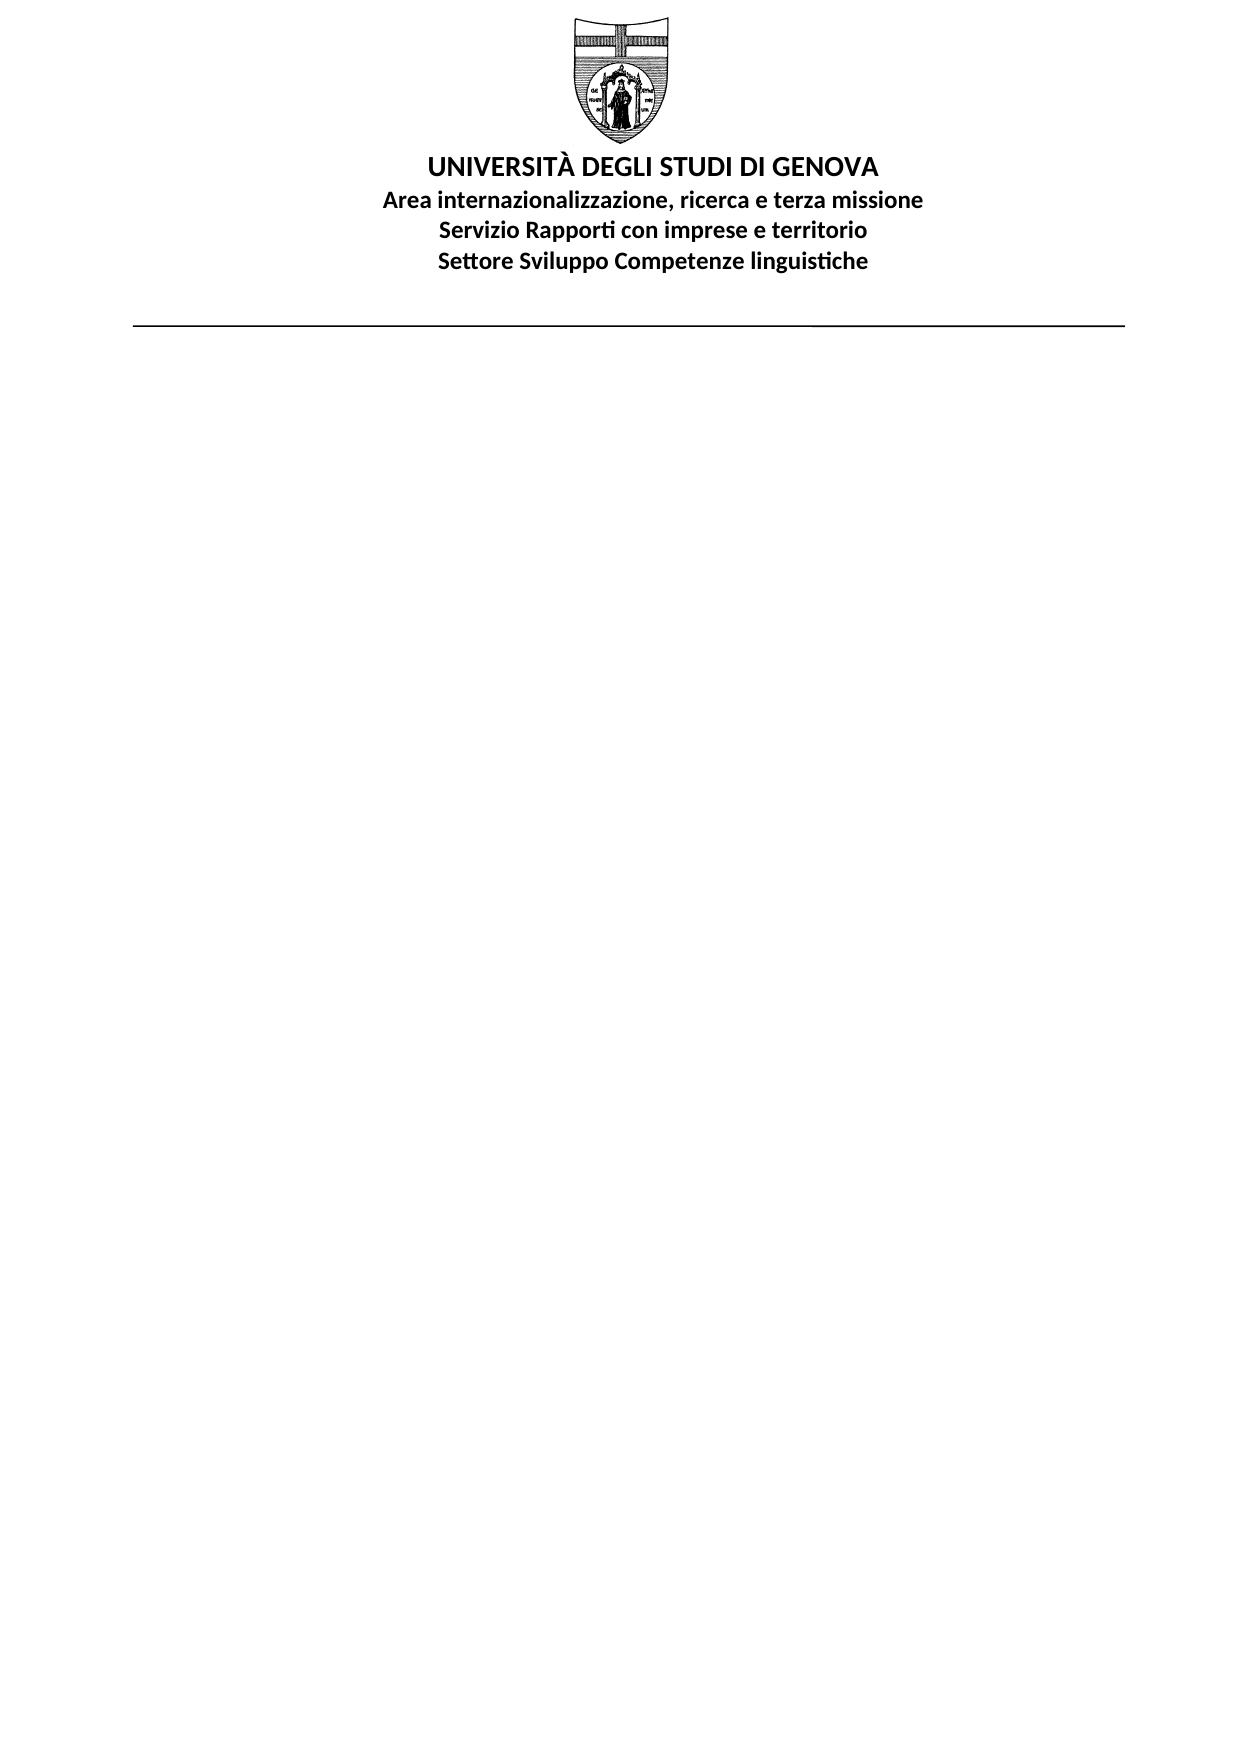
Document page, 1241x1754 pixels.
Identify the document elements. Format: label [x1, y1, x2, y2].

picture [573, 17, 669, 146]
